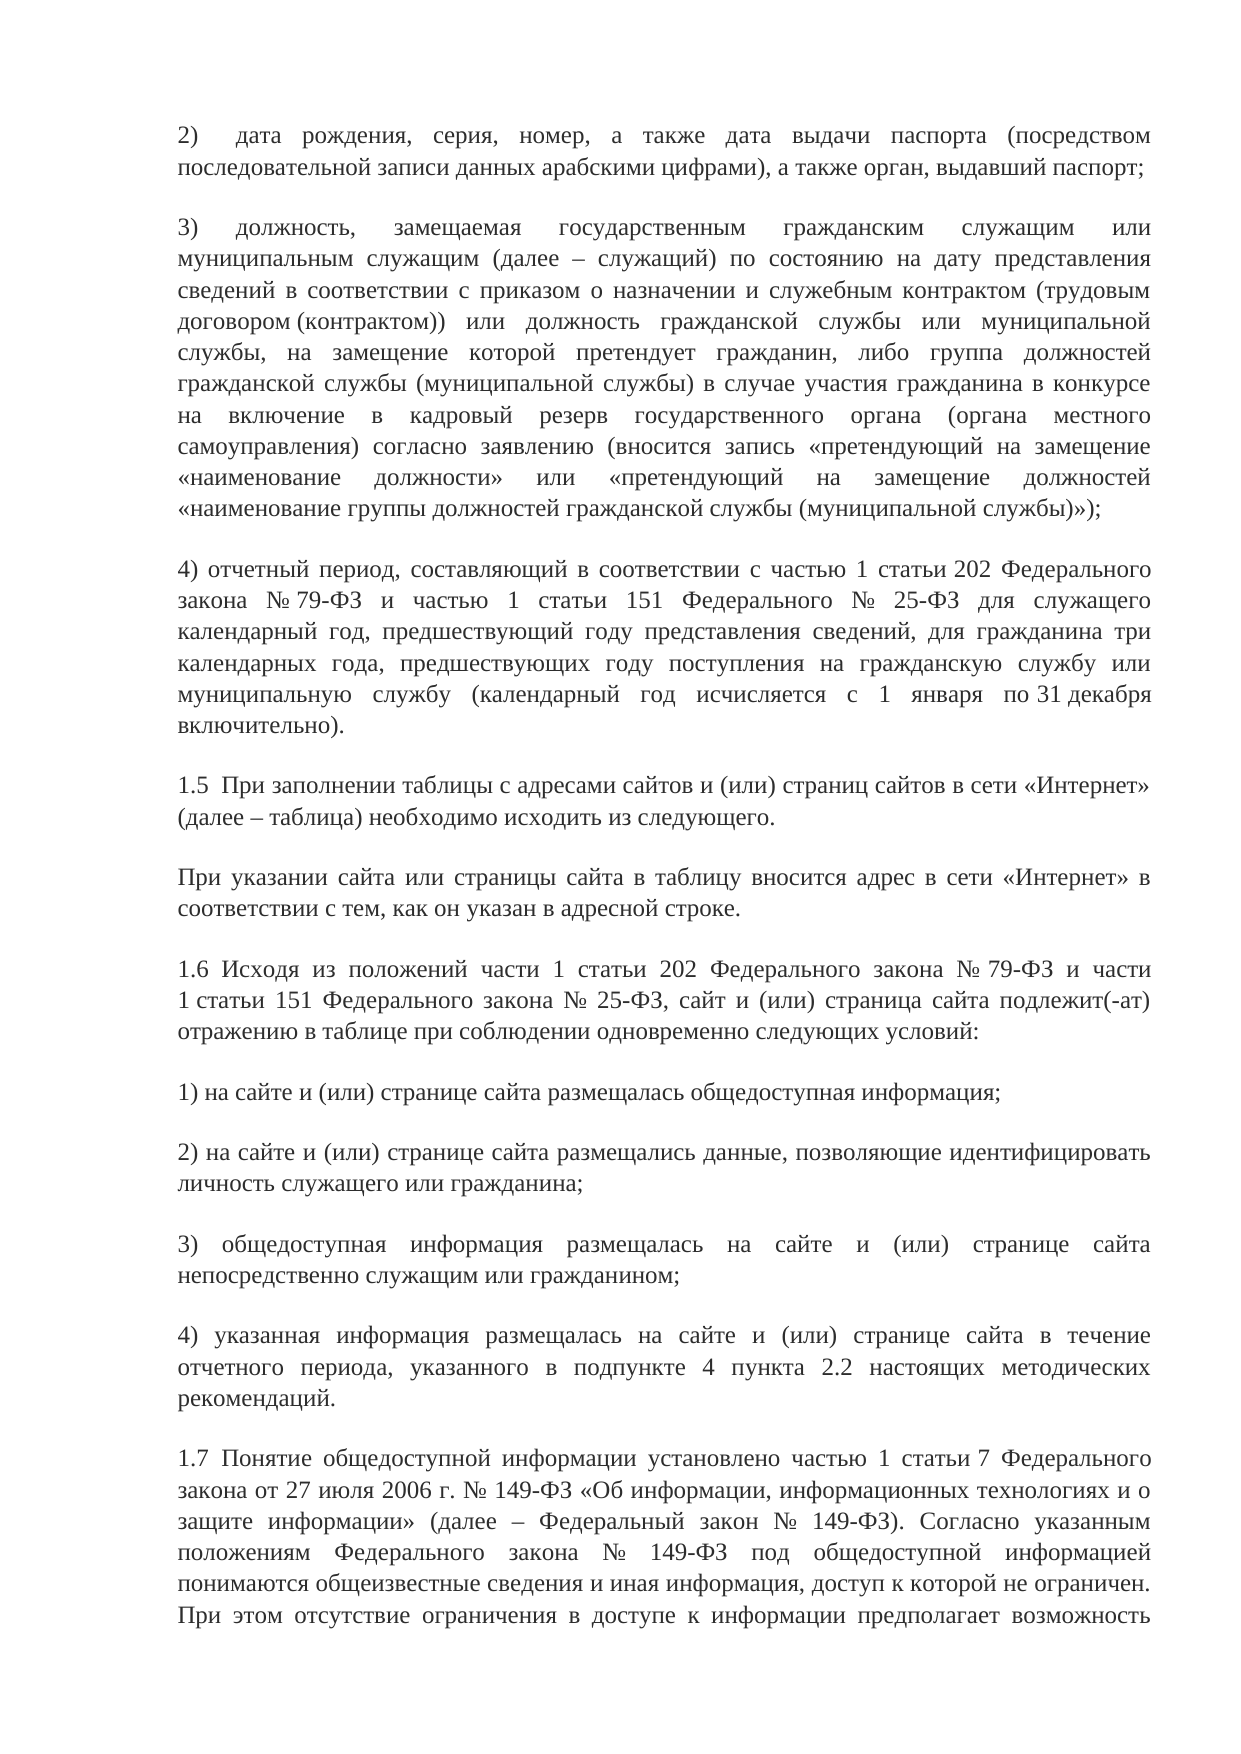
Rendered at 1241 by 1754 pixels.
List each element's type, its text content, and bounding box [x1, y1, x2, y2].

text 3) общедоступная информация размещалась на сайте и (или) странице сайта непосредственно служащим или гражданином; [177, 1226, 1152, 1289]
text 1) на сайте и (или) странице сайта размещалась общедоступная информация; [177, 1074, 1152, 1106]
text 1.5 При заполнении таблицы с адресами сайтов и (или) страниц сайтов в сети «Интернет» (далее – таблица) необходимо исходить из следующего. [177, 768, 1152, 831]
text 4) указанная информация размещалась на сайте и (или) странице сайта в течение отчетного периода, указанного в подпункте 4 пункта 2.2 настоящих методических рекомендаций. [177, 1318, 1152, 1412]
text 4) отчетный период, составляющий в соответствии с частью 1 статьи 202 Федерального закона № 79-ФЗ и частью 1 статьи 151 Федерального № 25-ФЗ для служащего календарный год, предшествующий году представления сведений, для гражданина три календарных года, предшествующих году поступления на гражданскую службу или муниципальную службу (календарный год исчисляется с 1 января по 31 декабря включительно). [177, 551, 1152, 739]
text 2) дата рождения, серия, номер, а также дата выдачи паспорта (посредством последовательной записи данных арабскими цифрами), а также орган, выдавший паспорт; [177, 118, 1152, 181]
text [177, 1441, 1152, 1628]
text 1.6 Исходя из положений части 1 статьи 202 Федерального закона № 79-ФЗ и части 1 статьи 151 Федерального закона № 25-ФЗ, сайт и (или) страница сайта подлежит(-ат) отражению в таблице при соблюдении одновременно следующих условий: [177, 951, 1152, 1045]
text При указании сайта или страницы сайта в таблицу вносится адрес в сети «Интернет» в соответствии с тем, как он указан в адресной строке. [177, 860, 1152, 922]
text 3) должность, замещаемая государственным гражданским служащим или муниципальным служащим (далее – служащий) по состоянию на дату представления сведений в соответствии с приказом о назначении и служебным контрактом (трудовым договором (контрактом)) или должность гражданской службы или муниципальной службы, на замещение которой претендует гражданин, либо группа должностей гражданской службы (муниципальной службы) в случае участия гражданина в конкурсе на включение в кадровый резерв государственного органа (органа местного самоуправления) согласно заявлению (вносится запись «претендующий на замещение «наименование должности» или «претендующий на замещение должностей «наименование группы должностей гражданской службы (муниципальной службы)»); [177, 210, 1152, 522]
text 2) на сайте и (или) странице сайта размещались данные, позволяющие идентифицировать личность служащего или гражданина; [177, 1135, 1152, 1197]
